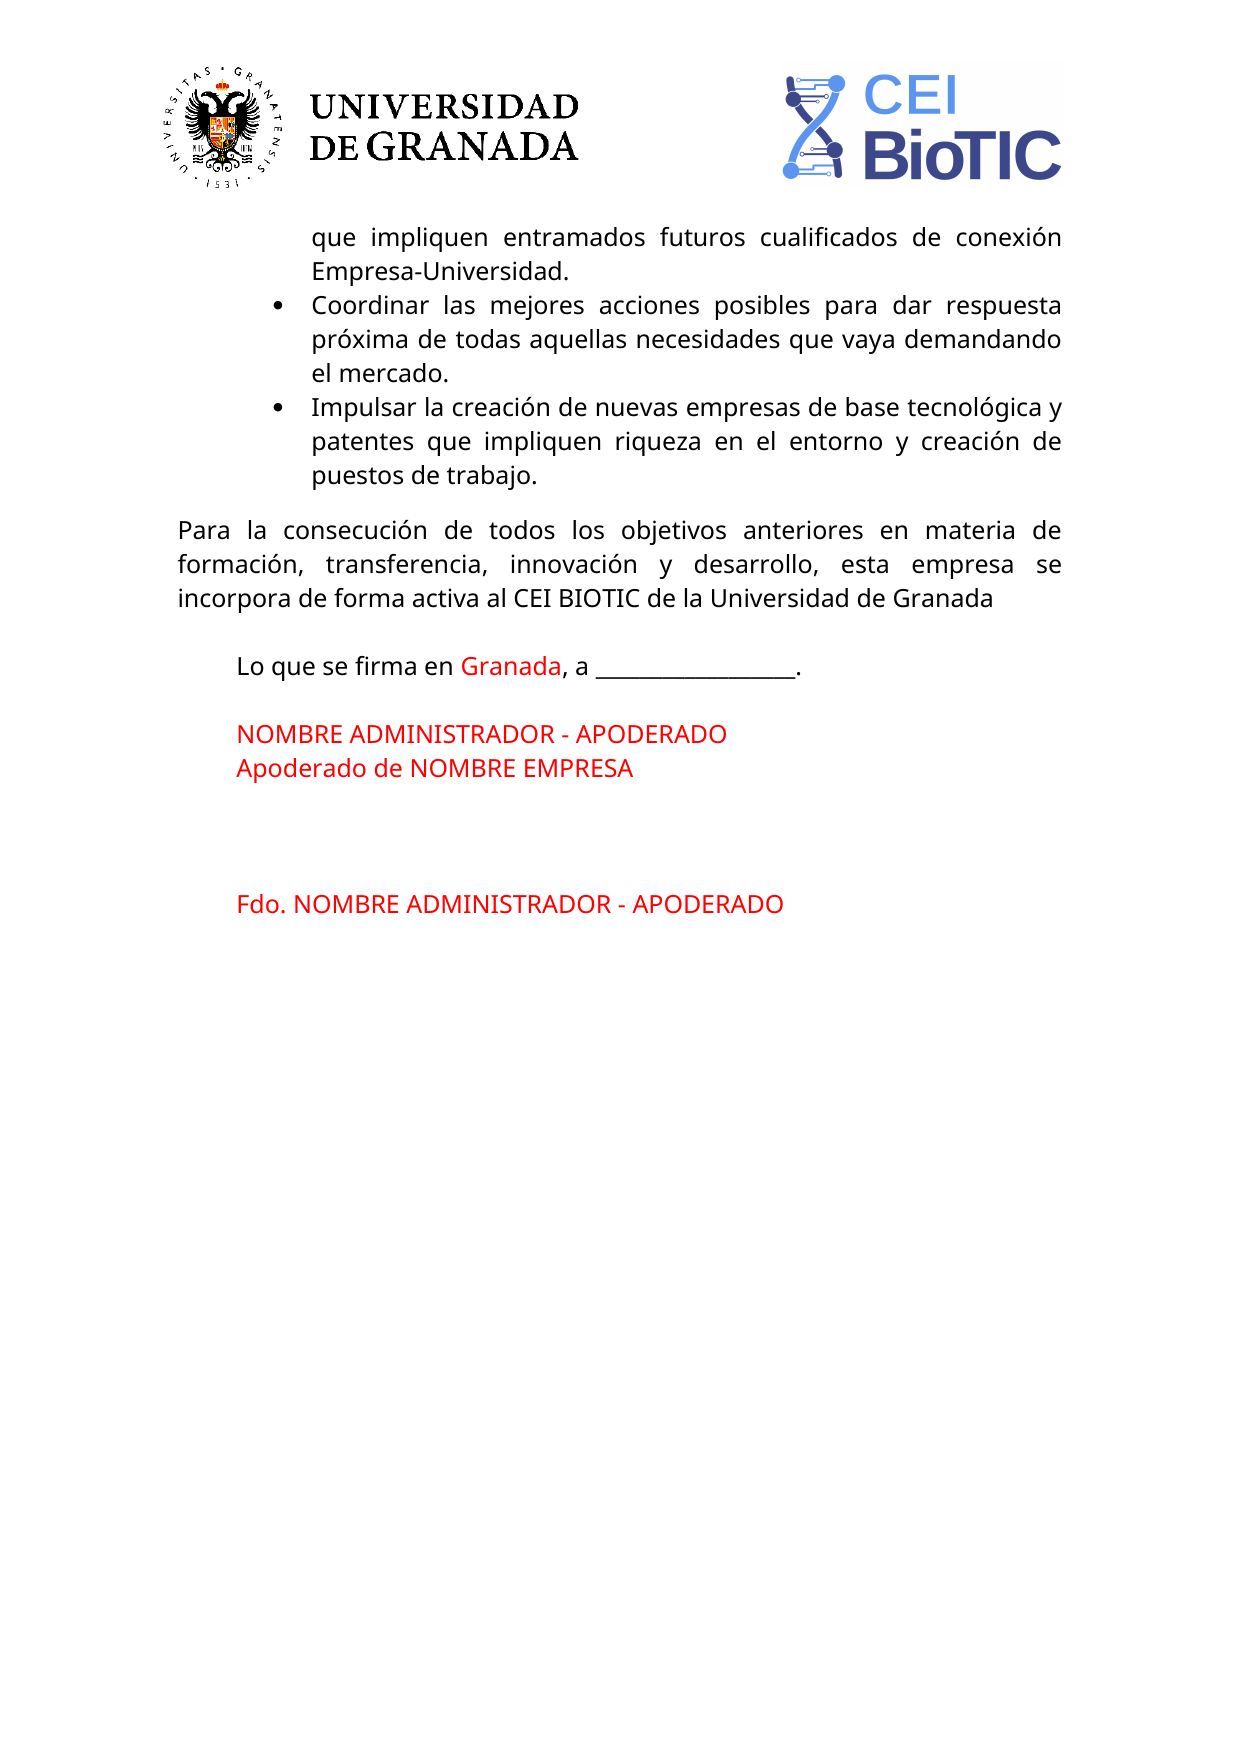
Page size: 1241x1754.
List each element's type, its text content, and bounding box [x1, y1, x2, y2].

text NOMBRE ADMINISTRADOR - APODERADO [177, 717, 1063, 751]
picture [779, 61, 1063, 187]
list Impulsar la creación de nuevas empresas de base tecnológica y patentes que impliquen riqueza en el entorno y creación de puestos de trabajo. [274, 389, 1063, 492]
text Fdo. NOMBRE ADMINISTRADOR - APODERADO [177, 887, 1063, 921]
text Lo que se firma en Granada, a __________________. [177, 649, 1063, 683]
text Para la consecución de todos los objetivos anteriores en materia de formación, transferencia, innovación y desarrollo, esta empresa se incorpora de forma activa al CEI BIOTIC de la Universidad de Granada [177, 512, 1063, 615]
list Coordinar las mejores acciones posibles para dar respuesta próxima de todas aquellas necesidades que vaya demandando el mercado. [274, 287, 1063, 389]
picture [163, 67, 579, 188]
text Apoderado de NOMBRE EMPRESA [177, 751, 1063, 785]
